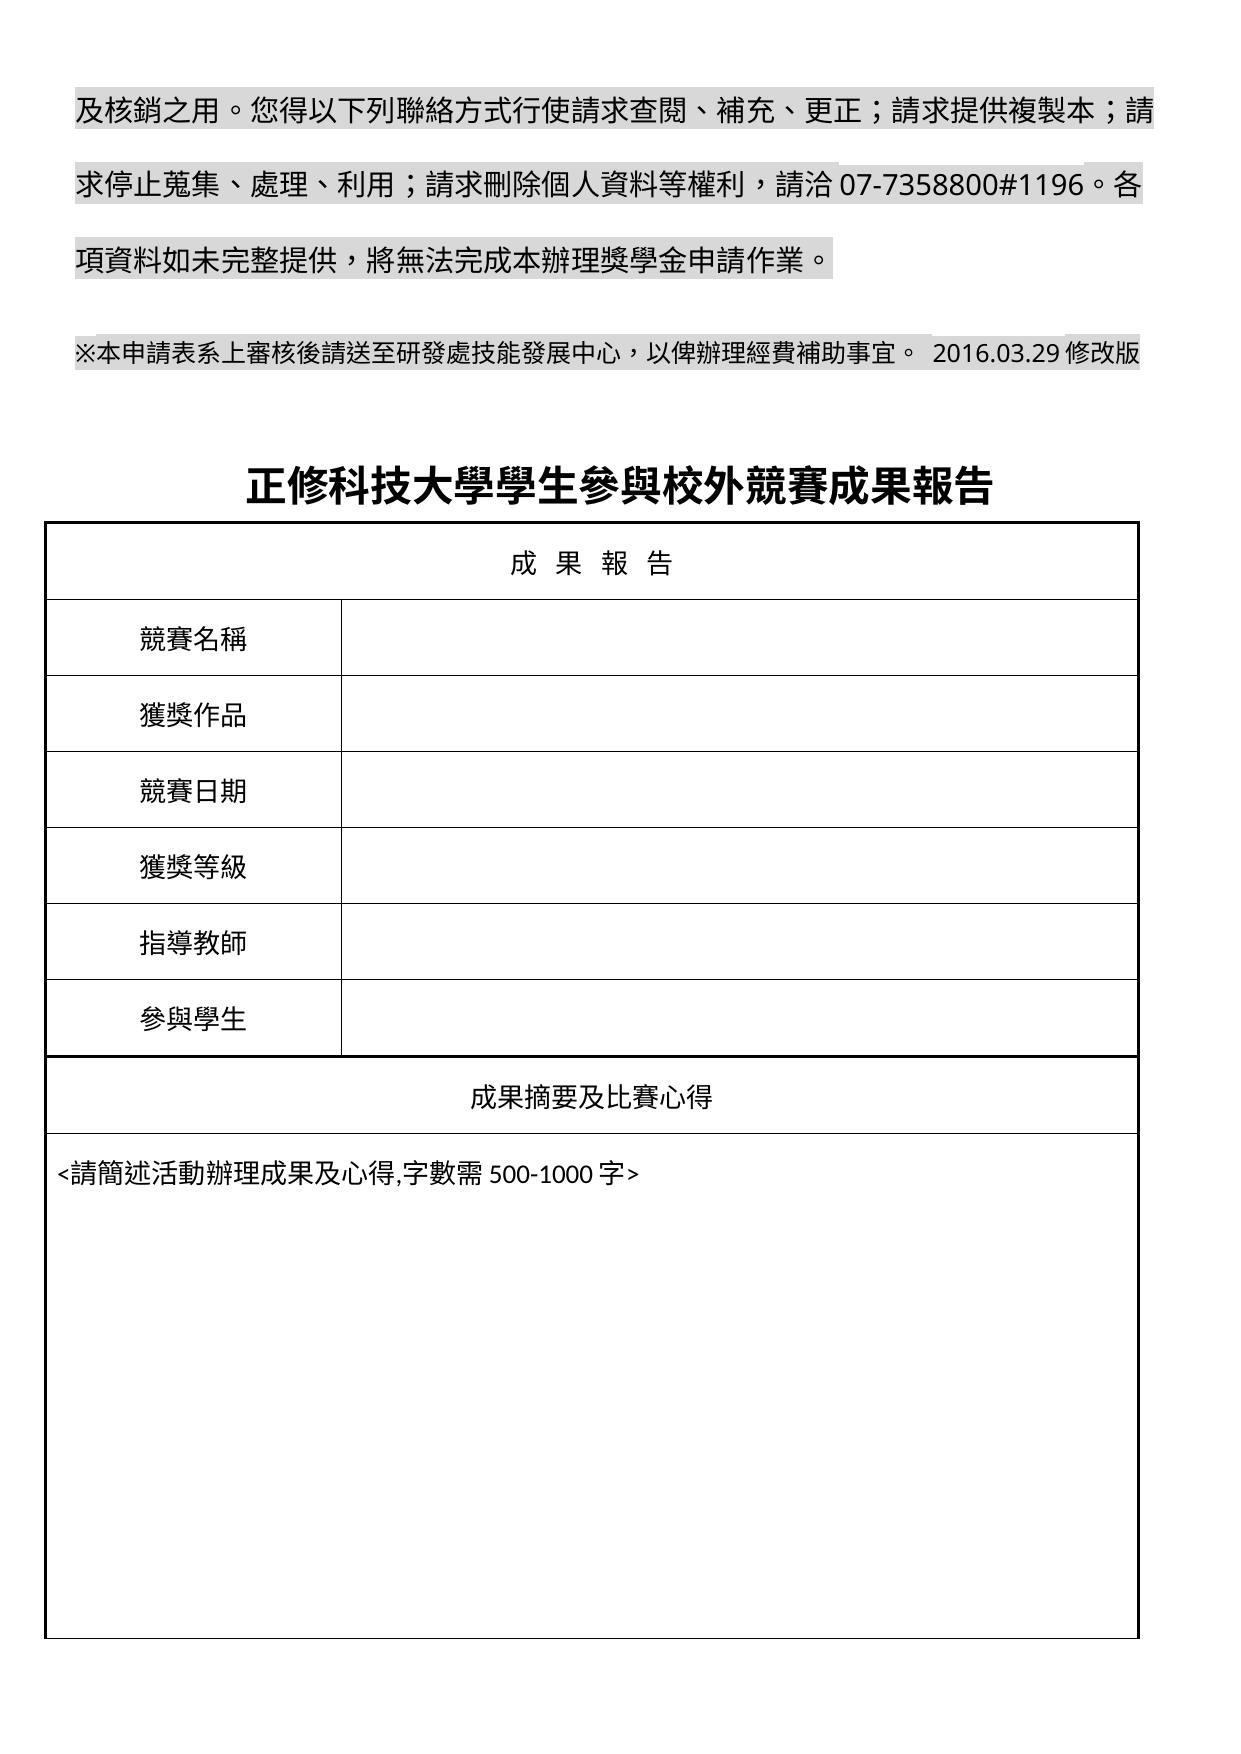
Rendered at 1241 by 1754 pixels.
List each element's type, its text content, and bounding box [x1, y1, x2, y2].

text ※本申請表系上審核後請送至研發處技能發展中心，以俾辦理經費補助事宜。 2016.03.29修改版 [75, 333, 1165, 371]
table_cell [342, 980, 1137, 1055]
table_cell [342, 676, 1137, 751]
table_cell 參與學生 [47, 980, 341, 1055]
table_cell 指導教師 [47, 904, 341, 979]
table_cell [342, 828, 1137, 903]
table_cell [342, 904, 1137, 979]
table_cell 獲獎作品 [47, 676, 341, 751]
table_header 成 果 報 告 [47, 524, 1137, 599]
text 正修科技大學學生參與校外競賽成果報告 [75, 446, 1165, 521]
table_cell 獲獎等級 [47, 828, 341, 903]
table_cell <請簡述活動辦理成果及心得,字數需500-1000字> [47, 1134, 1137, 1638]
table_cell [342, 600, 1137, 675]
table_cell 成果摘要及比賽心得 [47, 1058, 1137, 1133]
table_cell 競賽日期 [47, 752, 341, 827]
table_cell [342, 752, 1137, 827]
table_cell 競賽名稱 [47, 600, 341, 675]
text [75, 71, 1165, 296]
